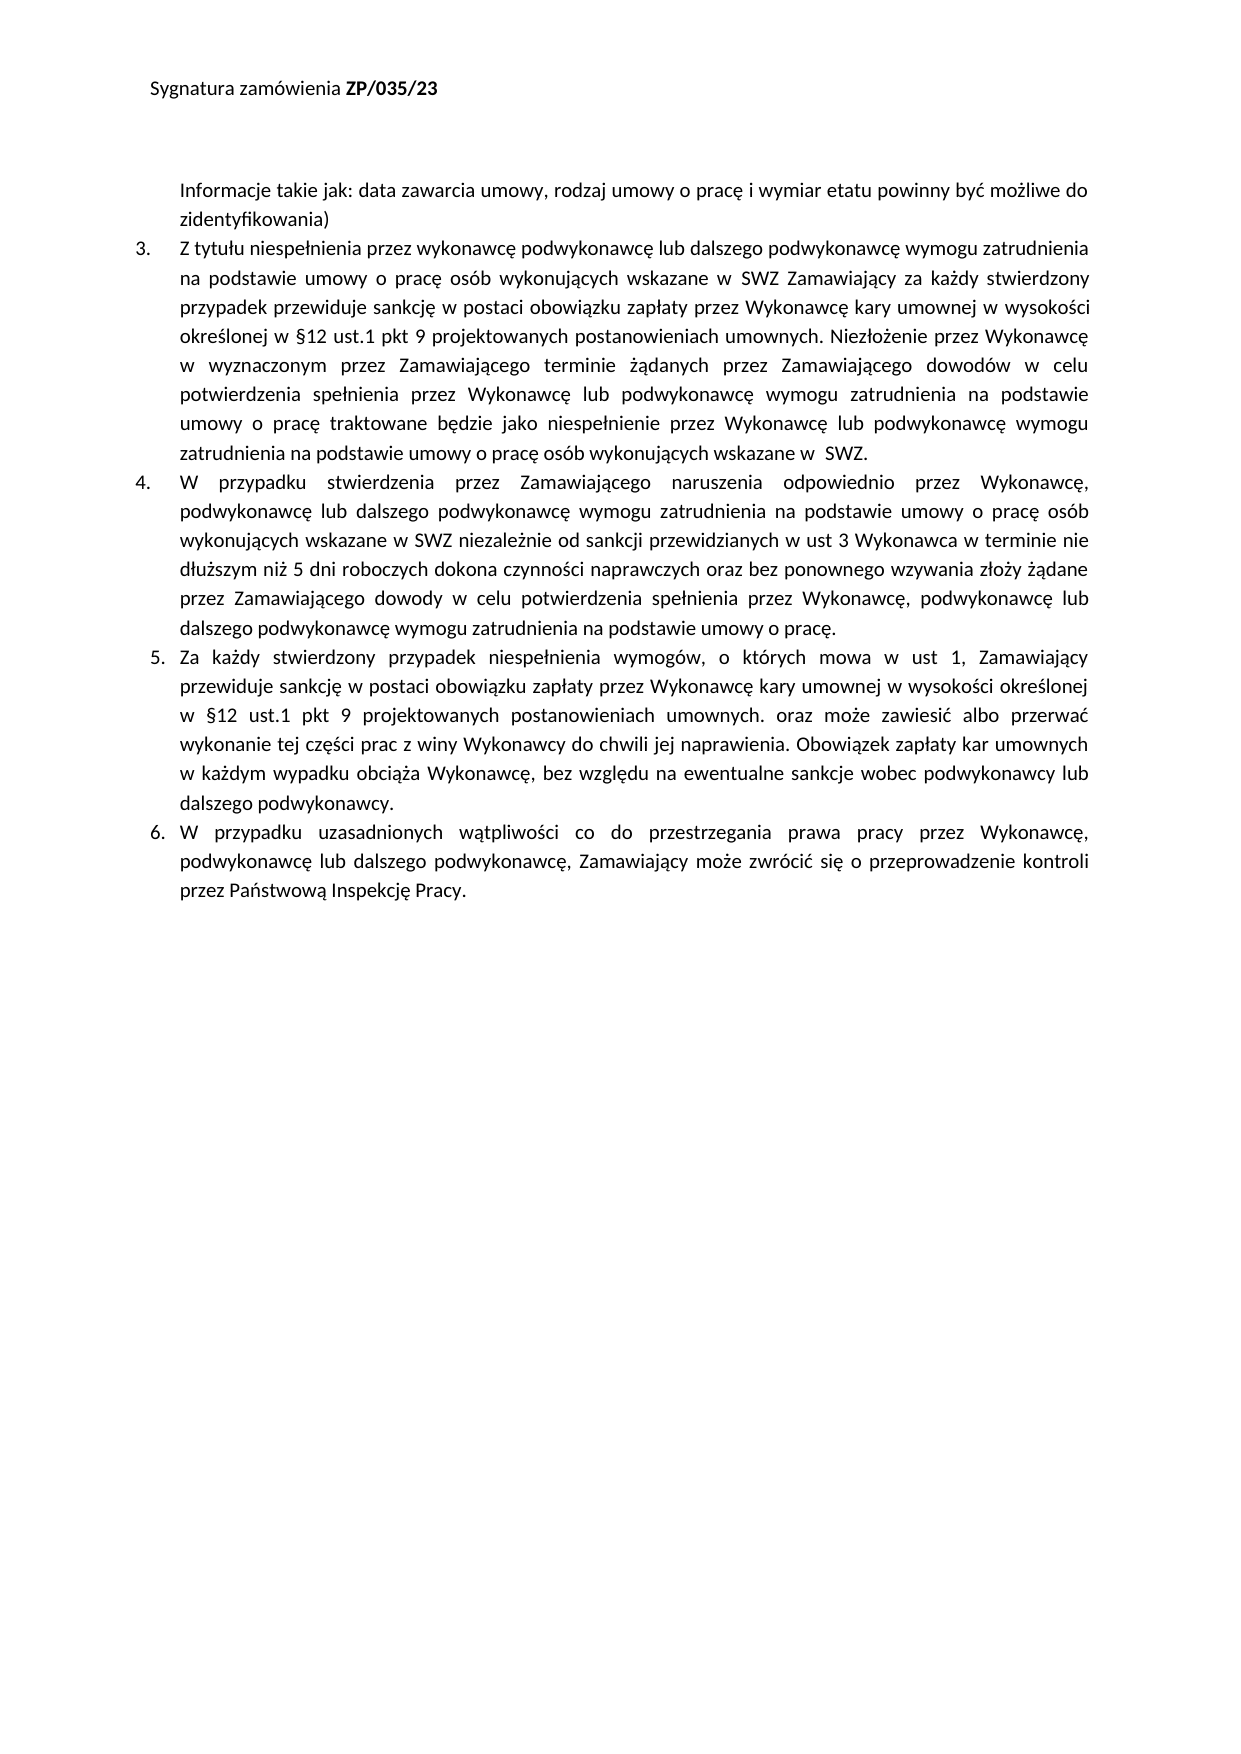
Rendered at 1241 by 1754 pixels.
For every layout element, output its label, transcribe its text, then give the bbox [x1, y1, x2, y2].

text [179, 177, 1090, 232]
list Za każdy stwierdzony przypadek niespełnienia wymogów, o których mowa w ust 1, Zamawiający przewiduje sankcję w postaci obowiązku zapłaty przez Wykonawcę kary umownej w wysokości określonej w §12 ust.1 pkt 9 projektowanych postanowieniach umownych. oraz może zawiesić albo przerwać wykonanie tej części prac z winy Wykonawcy do chwili jej naprawienia. Obowiązek zapłaty kar umownych w każdym wypadku obciąża Wykonawcę, bez względu na ewentualne sankcje wobec podwykonawcy lub dalszego podwykonawcy. [150, 644, 1090, 815]
list W przypadku uzasadnionych wątpliwości co do przestrzegania prawa pracy przez Wykonawcę, podwykonawcę lub dalszego podwykonawcę, Zamawiający może zwrócić się o przeprowadzenie kontroli przez Państwową Inspekcję Pracy. [150, 819, 1090, 903]
list Z tytułu niespełnienia przez wykonawcę podwykonawcę lub dalszego podwykonawcę wymogu zatrudnienia na podstawie umowy o pracę osób wykonujących wskazane w SWZ Zamawiający za każdy stwierdzony przypadek przewiduje sankcję w postaci obowiązku zapłaty przez Wykonawcę kary umownej w wysokości określonej w §12 ust.1 pkt 9 projektowanych postanowieniach umownych. Niezłożenie przez Wykonawcę w wyznaczonym przez Zamawiającego terminie żądanych przez Zamawiającego dowodów w celu potwierdzenia spełnienia przez Wykonawcę lub podwykonawcę wymogu zatrudnienia na podstawie umowy o pracę traktowane będzie jako niespełnienie przez Wykonawcę lub podwykonawcę wymogu zatrudnienia na podstawie umowy o pracę osób wykonujących wskazane w SWZ. [135, 236, 1090, 465]
list W przypadku stwierdzenia przez Zamawiającego naruszenia odpowiednio przez Wykonawcę, podwykonawcę lub dalszego podwykonawcę wymogu zatrudnienia na podstawie umowy o pracę osób wykonujących wskazane w SWZ niezależnie od sankcji przewidzianych w ust 3 Wykonawca w terminie nie dłuższym niż 5 dni roboczych dokona czynności naprawczych oraz bez ponownego wzywania złoży żądane przez Zamawiającego dowody w celu potwierdzenia spełnienia przez Wykonawcę, podwykonawcę lub dalszego podwykonawcę wymogu zatrudnienia na podstawie umowy o pracę. [135, 469, 1090, 640]
